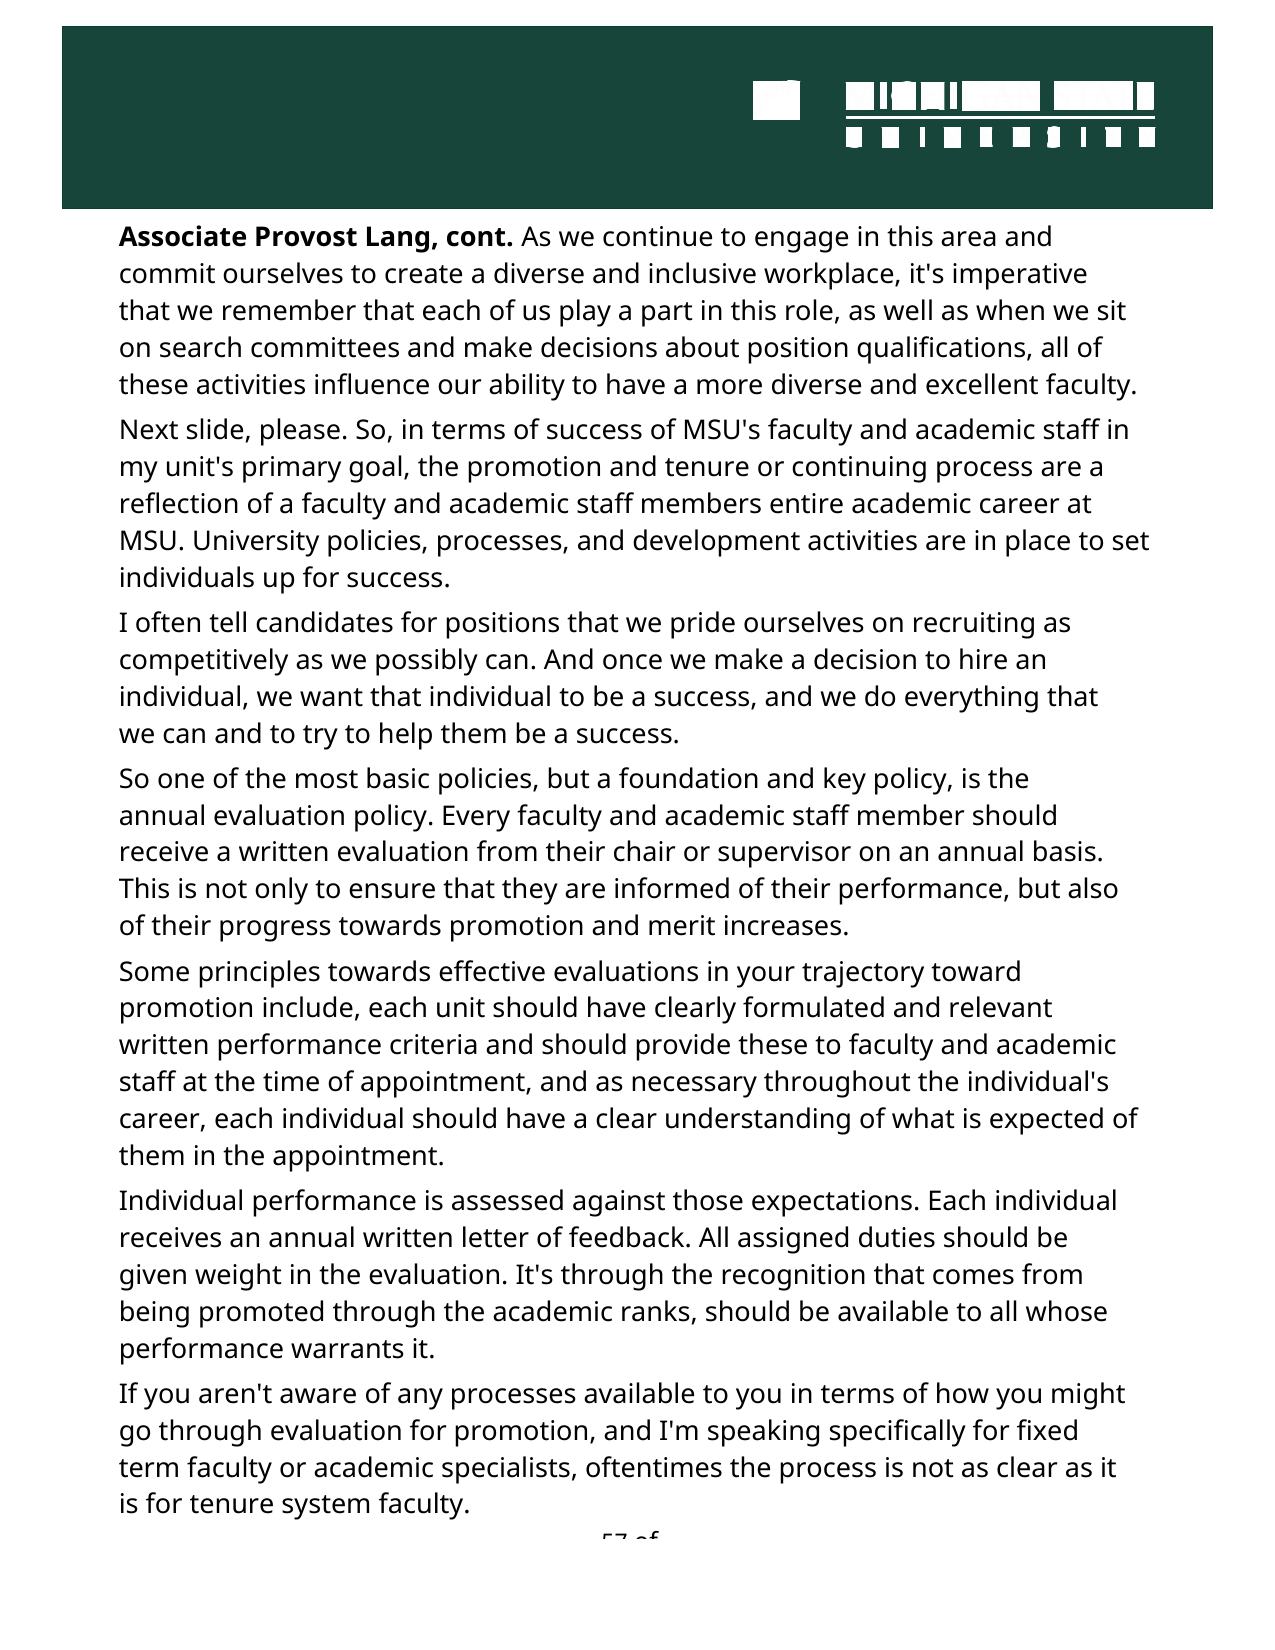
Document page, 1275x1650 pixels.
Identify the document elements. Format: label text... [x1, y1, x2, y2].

picture [920, 82, 945, 110]
picture [1138, 127, 1156, 147]
text If you aren't aware of any processes available to you in terms of how you might go through evaluation for promotion, and I'm speaking specifically for fixed term faculty or academic specialists, oftentimes the process is not as clear as it is for tenure system faculty. [118, 1374, 1143, 1522]
text Some principles towards effective evaluations in your trajectory toward promotion include, each unit should have clearly formulated and relevant written performance criteria and should provide these to faculty and academic staff at the time of appointment, and as necessary throughout the individual's career, each individual should have a clear understanding of what is expected of them in the appointment. [118, 952, 1149, 1173]
text Associate Provost Lang, cont. As we continue to engage in this area and commit ourselves to create a diverse and inclusive workplace, it's imperative that we remember that each of us play a part in this role, as well as when we sit on search committees and make decisions about position qualifications, all of these activities influence our ability to have a more diverse and excellent faculty. [118, 218, 1139, 402]
picture [753, 80, 801, 120]
picture [962, 81, 1040, 111]
picture [980, 127, 993, 147]
picture [1054, 81, 1133, 110]
picture [1105, 127, 1121, 147]
picture [1047, 126, 1060, 148]
text I often tell candidates for positions that we pride ourselves on recruiting as competitively as we possibly can. And once we make a decision to hire an individual, we want that individual to be a success, and we do everything that we can and to try to help them be a success. [118, 603, 1140, 751]
picture [1136, 82, 1154, 110]
picture [846, 127, 862, 148]
picture [1012, 127, 1030, 147]
picture [881, 127, 899, 148]
text So one of the most basic policies, but a foundation and key policy, is the annual evaluation policy. Every faculty and academic staff member should receive a written evaluation from their chair or supervisor on an annual basis. This is not only to ensure that they are informed of their performance, but also of their progress towards promotion and merit increases. [118, 759, 1123, 943]
picture [845, 82, 874, 110]
picture [891, 81, 916, 110]
picture [943, 127, 961, 148]
text Next slide, please. So, in terms of success of MSU's faculty and academic staff in my unit's primary goal, the promotion and tenure or continuing process are a reflection of a faculty and academic staff members entire academic career at MSU. University policies, processes, and development activities are in place to set individuals up for success. [118, 411, 1153, 595]
text Individual performance is assessed against those expectations. Each individual receives an annual written letter of feedback. All assigned duties should be given weight in the evaluation. It's through the recognition that comes from being promoted through the academic ranks, should be available to all whose performance warrants it. [118, 1182, 1135, 1366]
